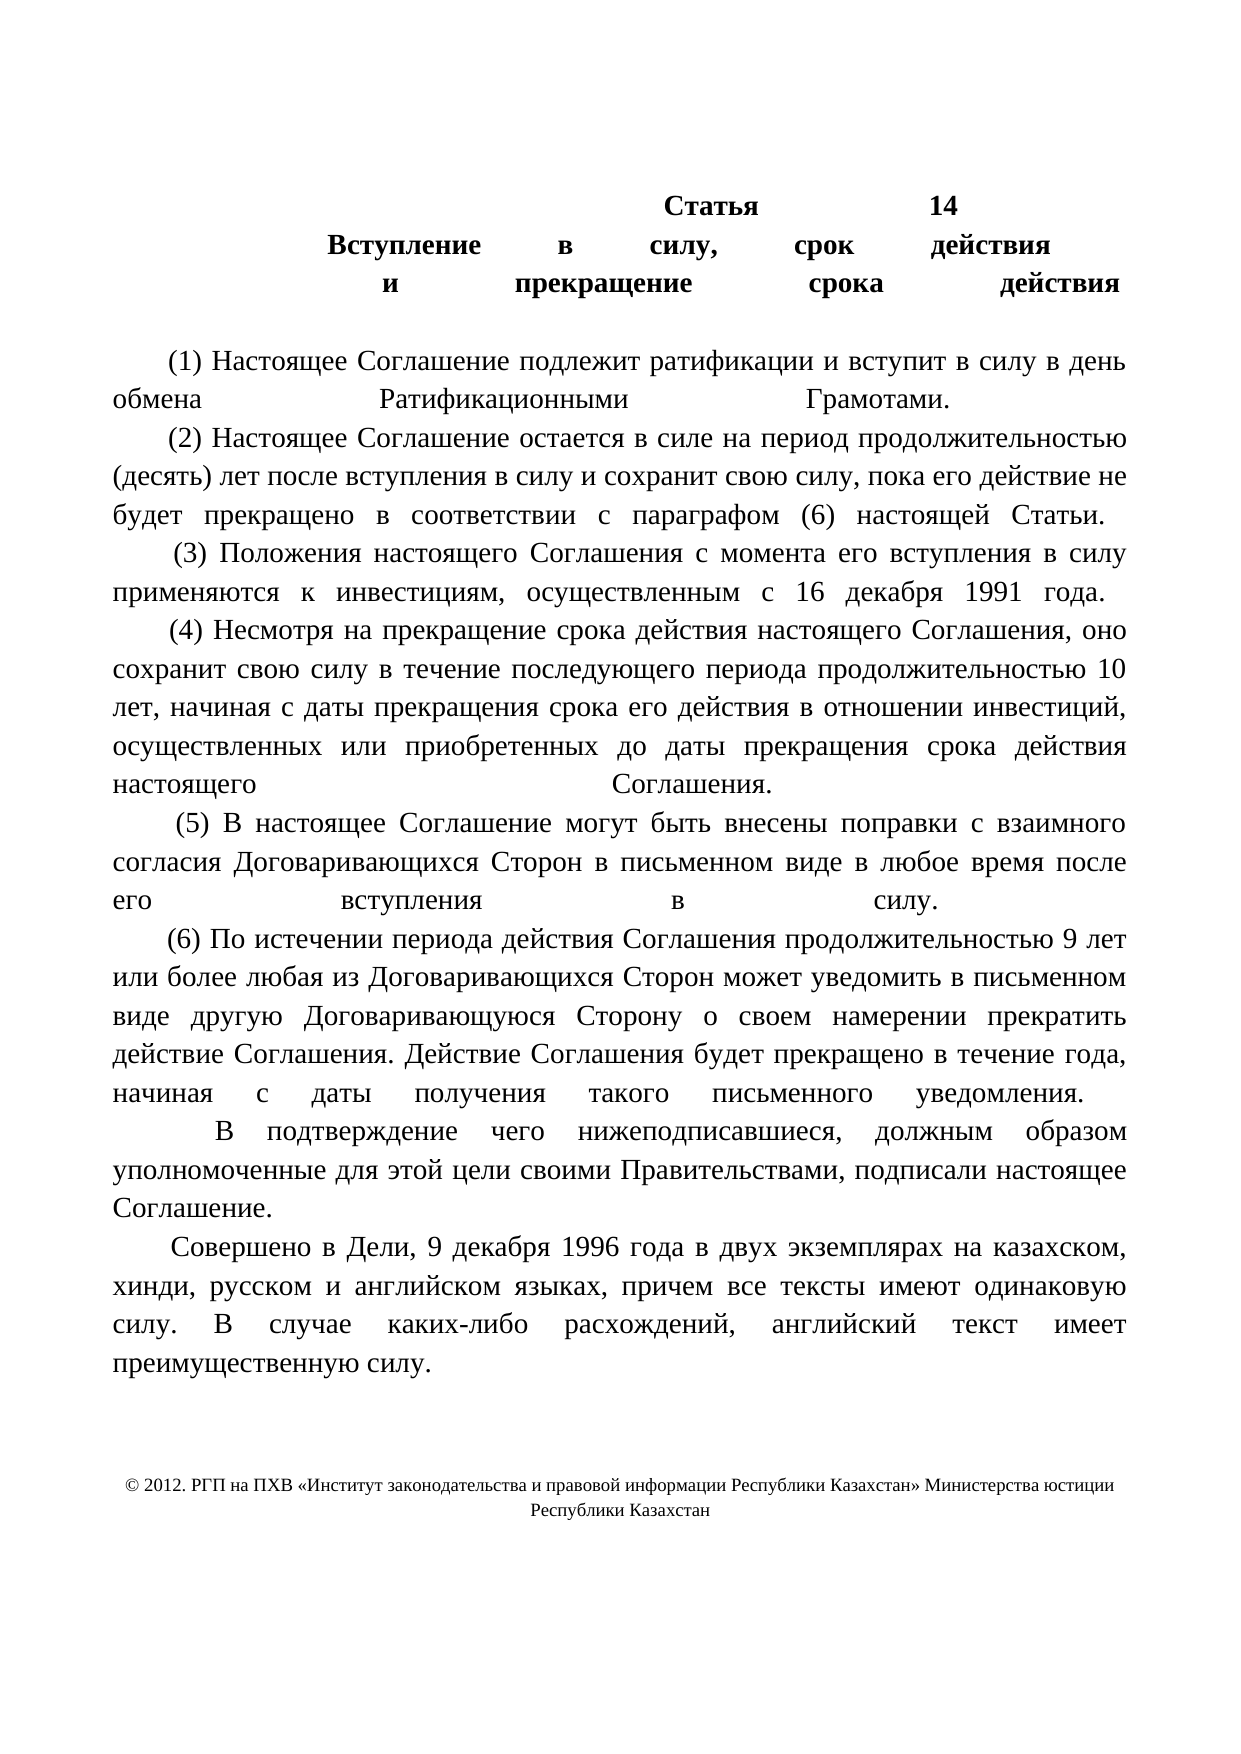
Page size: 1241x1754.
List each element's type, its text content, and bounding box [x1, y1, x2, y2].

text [112, 150, 1128, 1378]
text © 2012. РГП на ПХВ «Институт законодательства и правовой информации Республики Казахстан» Министерства юстиции Республики Казахстан [112, 1474, 1128, 1520]
